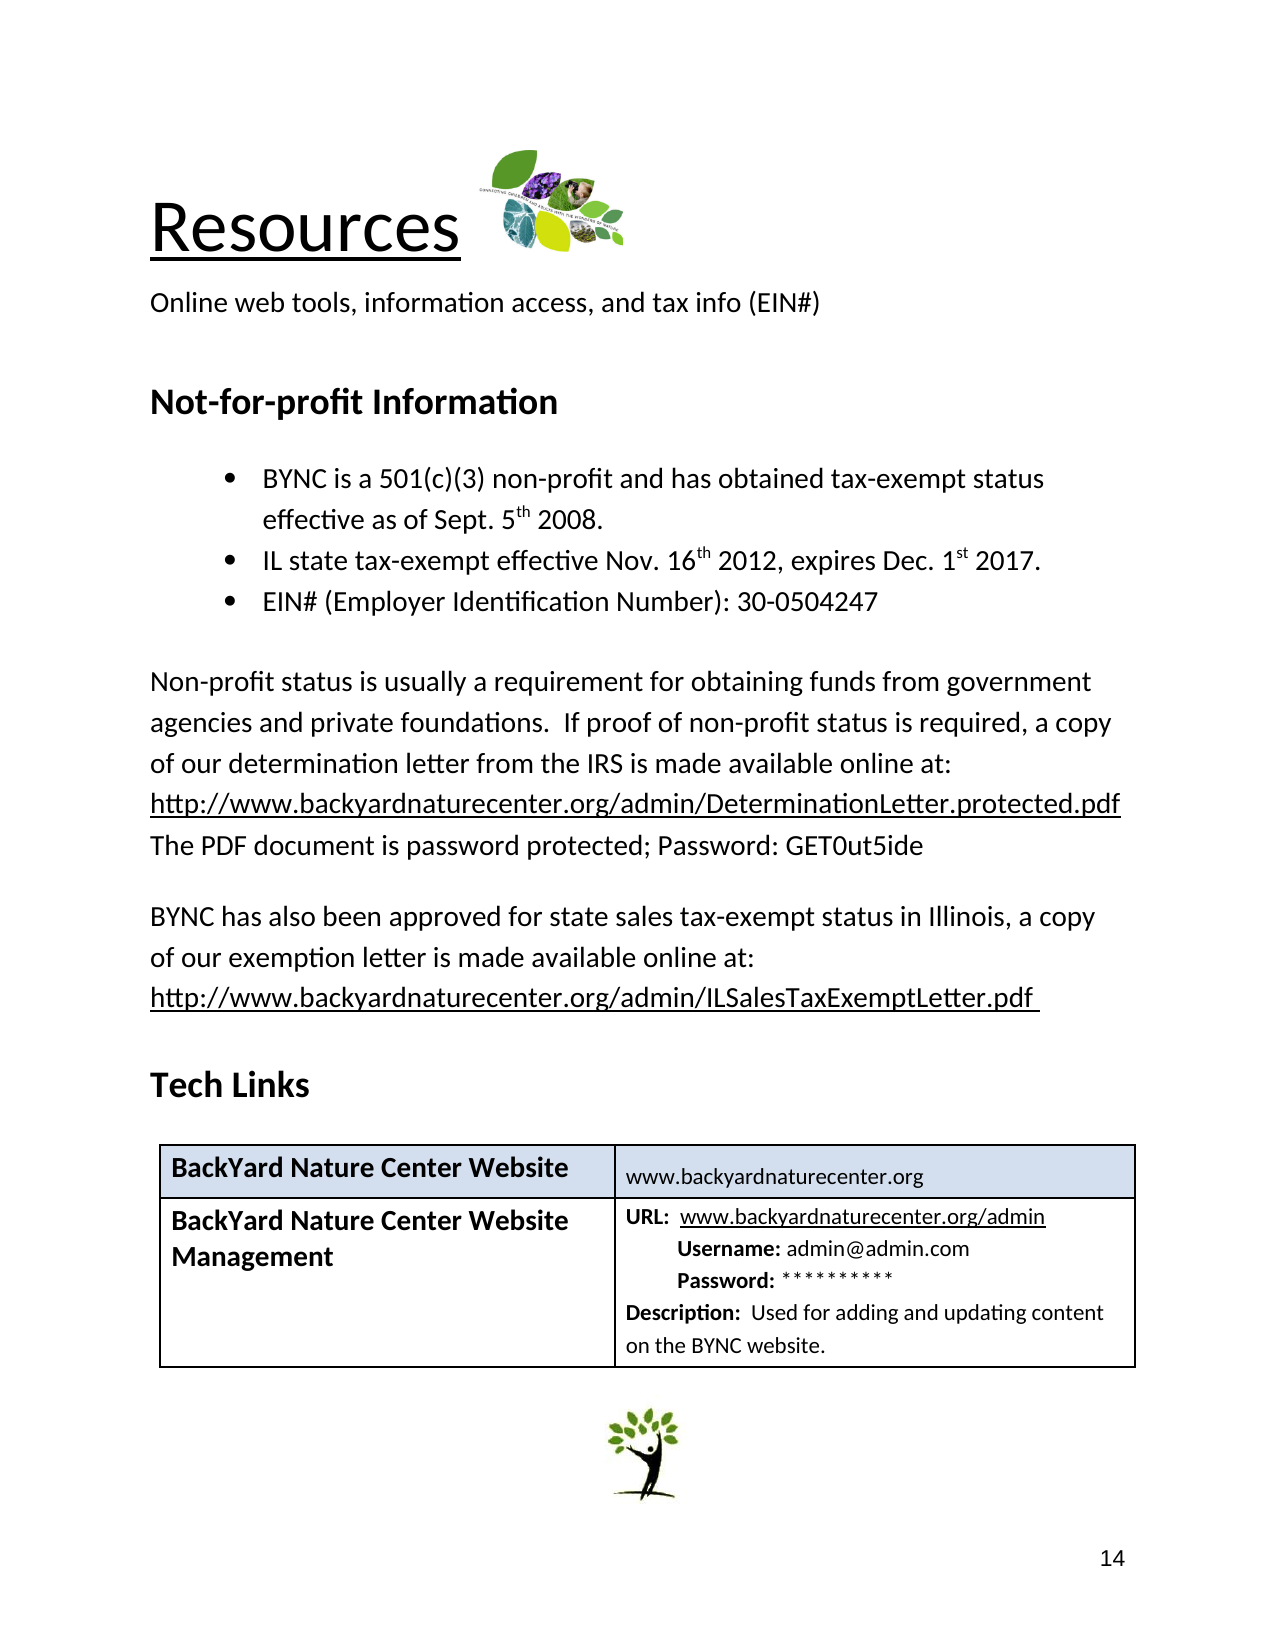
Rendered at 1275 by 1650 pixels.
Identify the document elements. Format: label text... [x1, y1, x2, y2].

text BYNC has also been approved for state sales tax-exempt status in Illinois, a copy of our exemption letter is made available online at: [150, 898, 1125, 974]
text http://www.backyardnaturecenter.org/admin/DeterminationLetter.protected.pdf [150, 786, 1125, 821]
text Resources [150, 150, 1125, 270]
text Tech Links [150, 1061, 1125, 1107]
text http://www.backyardnaturecenter.org/admin/ILSalesTaxExemptLetter.pdf [150, 979, 1125, 1015]
text Not-for-profit Information [150, 378, 1125, 423]
list BYNC is a 501(c)(3) non-profit and has obtained tax-exempt status effective as of Sept. 5th 2008. [225, 461, 1125, 537]
text The PDF document is password protected; Password: GET0ut5ide [150, 827, 1125, 862]
list EIN# (Employer Identification Number): 30-0504247 [225, 583, 1125, 619]
list IL state tax-exempt effective Nov. 16th 2012, expires Dec. 1st 2017. [225, 542, 1125, 578]
table_cell BackYard Nature Center Website Management [161, 1199, 614, 1366]
text Non-profit status is usually a requirement for obtaining funds from government agencies and private foundations. If proof of non-profit status is required, a copy of our determination letter from the IRS is made available online at: [150, 663, 1125, 780]
table_header www.backyardnaturecenter.org [616, 1146, 1134, 1197]
table_cell URL: www.backyardnaturecenter.org/admin Username: admin@admin.com Password: ********** Description: Used for adding and updating content on the BYNC website. [616, 1199, 1134, 1366]
picture [477, 150, 624, 252]
picture [591, 1395, 709, 1511]
text Online web tools, information access, and tax info (EIN#) [150, 284, 1125, 319]
table_header BackYard Nature Center Website [161, 1146, 614, 1197]
